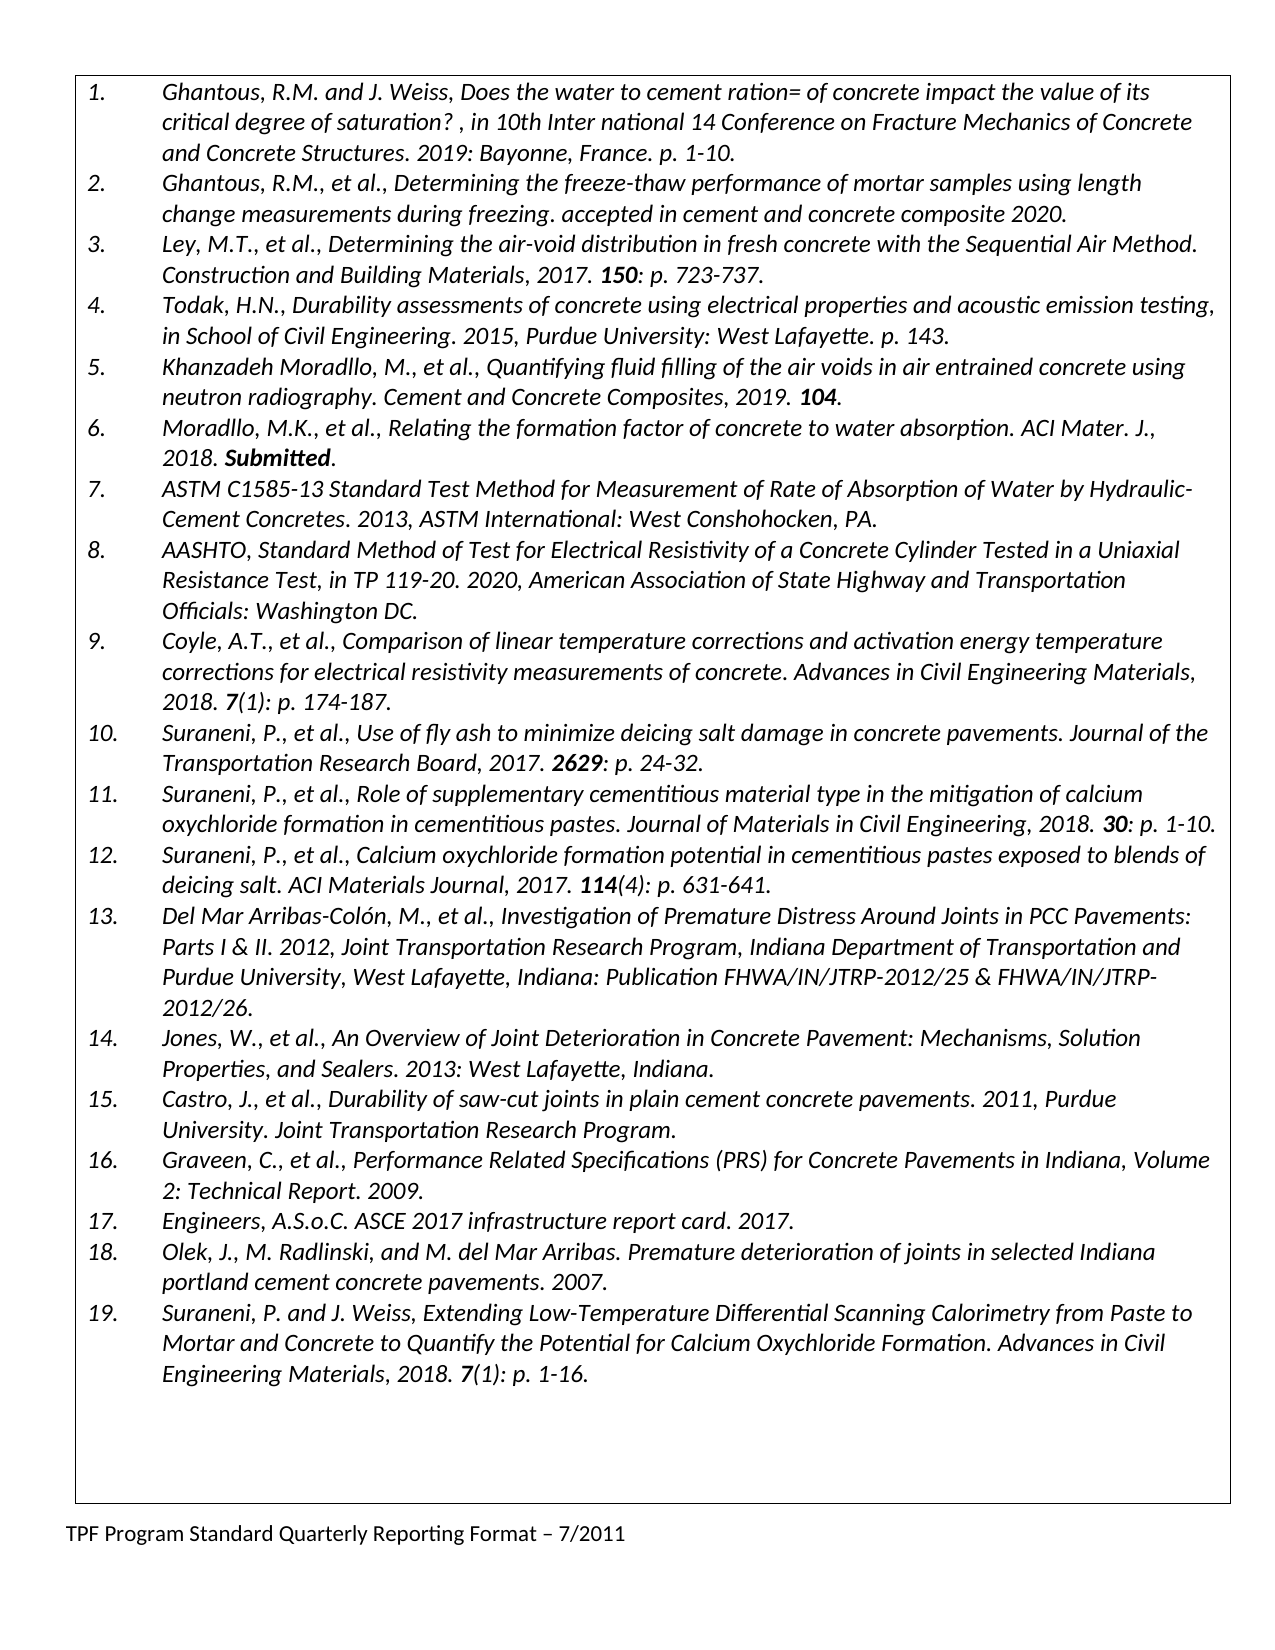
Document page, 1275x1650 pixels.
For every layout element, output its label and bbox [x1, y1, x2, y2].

table_header [76, 76, 1230, 1502]
